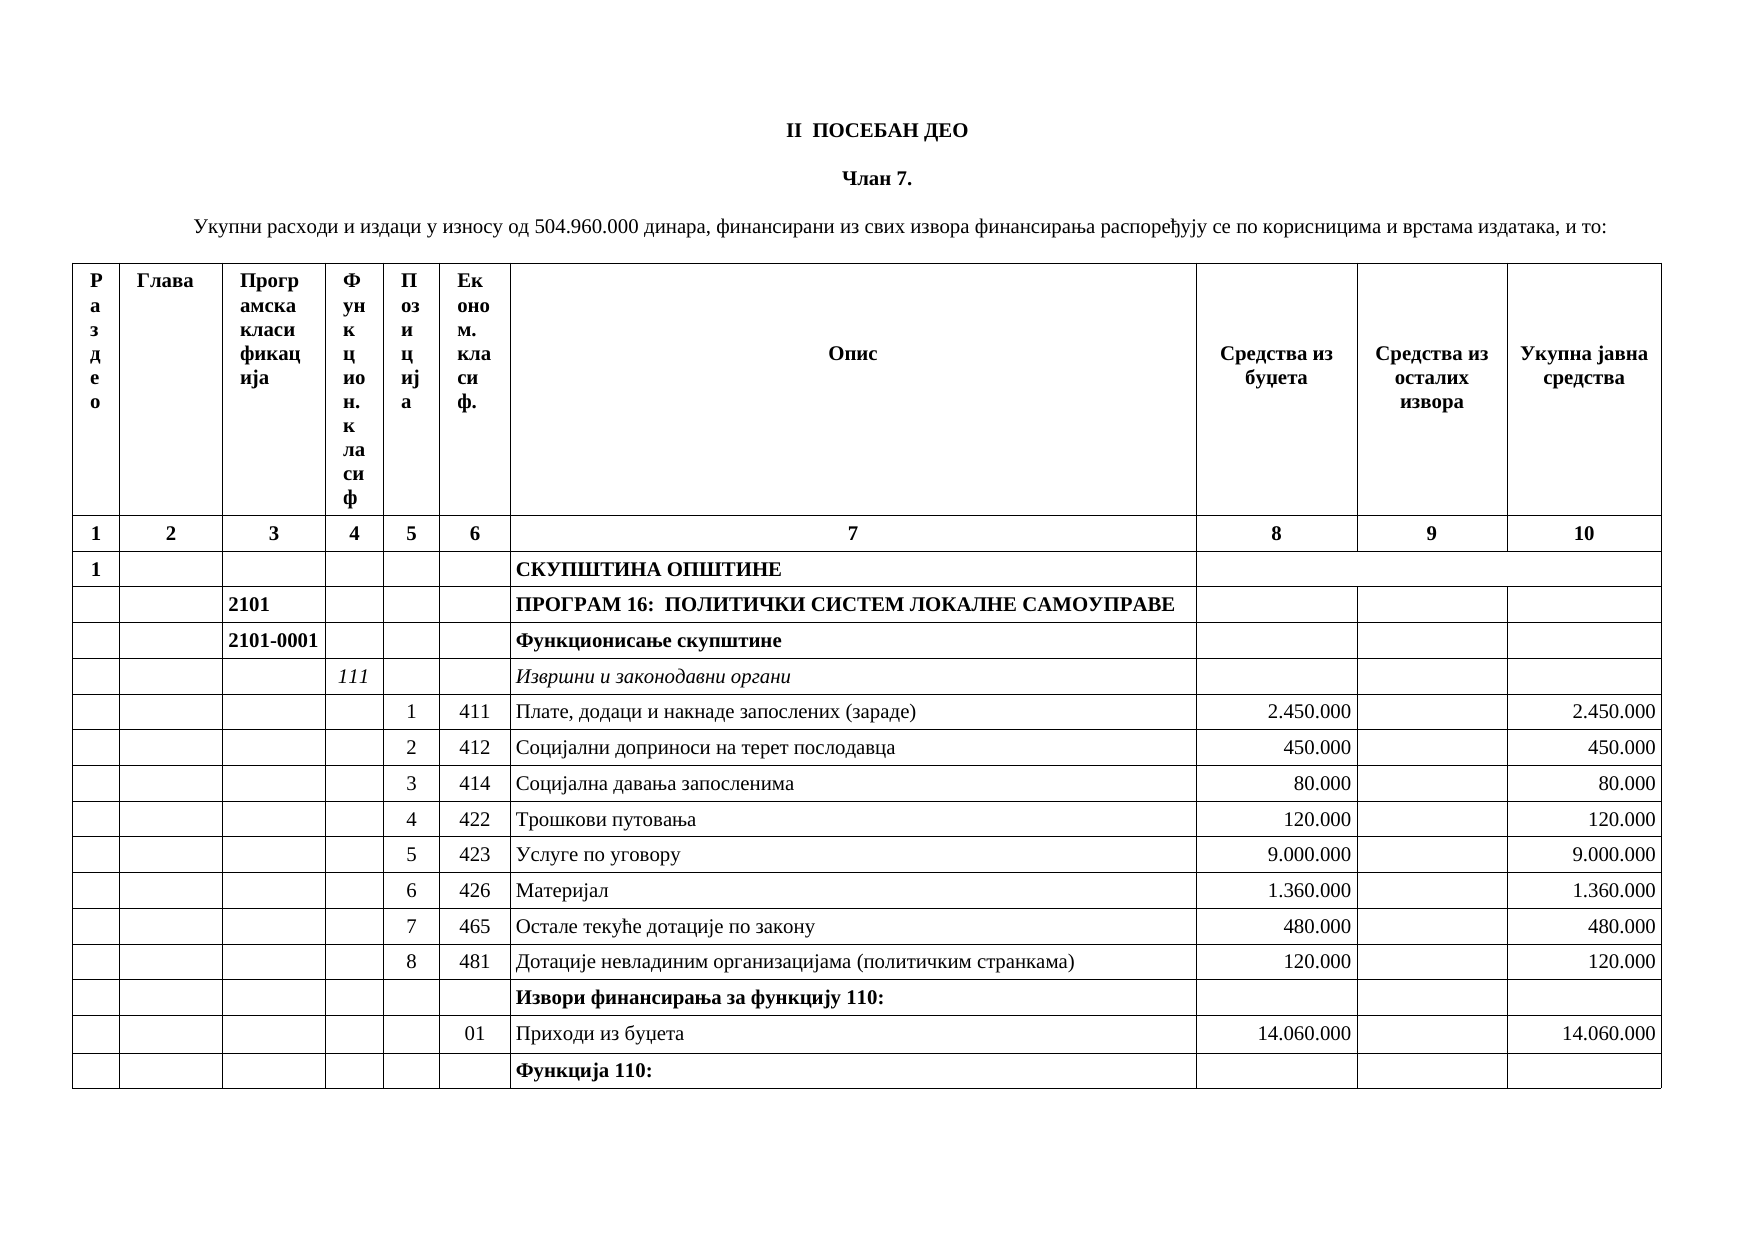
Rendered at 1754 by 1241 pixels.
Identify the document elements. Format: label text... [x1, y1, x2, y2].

table_cell Извршни и законодавни органи [511, 659, 1196, 693]
text Укупни расходи и издаци у износу од 504.960.000 динара, финансирани из свих извора финансирања распоређују се по корисницима и врстама издатака, и то: [118, 214, 1636, 238]
table_cell СКУПШТИНА ОПШТИНЕ [511, 552, 1196, 586]
table_cell [326, 1054, 383, 1088]
table_cell 9.000.000 [1197, 837, 1357, 872]
table_cell 465 [440, 909, 510, 943]
table_cell [326, 587, 383, 622]
table_cell 1.360.000 [1508, 873, 1661, 908]
table_cell [1358, 1054, 1507, 1088]
table_cell [1358, 837, 1507, 872]
table_cell [1358, 980, 1507, 1015]
table_cell 480.000 [1197, 909, 1357, 943]
table_cell [120, 587, 222, 622]
table_cell [120, 659, 222, 693]
table_cell [1358, 766, 1507, 801]
table_cell [223, 1054, 325, 1088]
table_cell [326, 1016, 383, 1052]
table_header Позиција [384, 264, 439, 515]
table_cell [1358, 659, 1507, 693]
table_cell [1508, 623, 1661, 658]
table_cell 450.000 [1508, 730, 1661, 765]
table_cell [326, 873, 383, 908]
table_cell 2.450.000 [1197, 695, 1357, 729]
table_cell [326, 837, 383, 872]
table_cell [384, 1054, 439, 1088]
table_cell 1.360.000 [1197, 873, 1357, 908]
table_cell [326, 695, 383, 729]
table_cell [1508, 587, 1661, 622]
table_cell [73, 695, 119, 729]
table_cell [1358, 623, 1507, 658]
table_cell [120, 837, 222, 872]
table_cell 422 [440, 802, 510, 836]
table_cell Дотације невладиним организацијама (политичким странкама) [511, 945, 1196, 979]
table_cell [73, 766, 119, 801]
table_cell [120, 730, 222, 765]
table_cell Плате, додаци и накнаде запослених (зараде) [511, 695, 1196, 729]
table_cell [73, 980, 119, 1015]
table_cell [1358, 695, 1507, 729]
table_cell 3 [223, 516, 325, 551]
table_cell [120, 1016, 222, 1052]
table_cell [223, 980, 325, 1015]
table_cell [73, 659, 119, 693]
table_cell [120, 623, 222, 658]
table_cell Функционисање скупштине [511, 623, 1196, 658]
table_cell [1358, 873, 1507, 908]
table_cell 120.000 [1508, 945, 1661, 979]
table_cell 01 [440, 1016, 510, 1052]
table_header Програмска класификација [223, 264, 325, 515]
table_cell [440, 623, 510, 658]
table_cell 6 [384, 873, 439, 908]
table_cell [73, 909, 119, 943]
table_cell [384, 552, 439, 586]
table_cell 2101 [223, 587, 325, 622]
table_cell [440, 552, 510, 586]
table_cell [223, 873, 325, 908]
table_cell [120, 766, 222, 801]
table_cell [440, 659, 510, 693]
table_cell 111 [326, 659, 383, 693]
table_cell [120, 802, 222, 836]
table_cell 2 [384, 730, 439, 765]
table_cell [120, 909, 222, 943]
table_cell [384, 659, 439, 693]
table_cell 9.000.000 [1508, 837, 1661, 872]
table_cell [1508, 659, 1661, 693]
table_cell Извори финансирања за функцију 110: [511, 980, 1196, 1015]
table_cell 1 [384, 695, 439, 729]
table_cell 10 [1508, 516, 1661, 551]
table_cell [1358, 730, 1507, 765]
table_cell [326, 945, 383, 979]
table_cell 14.060.000 [1508, 1016, 1661, 1052]
table_cell [223, 1016, 325, 1052]
table_cell [1358, 909, 1507, 943]
table_cell 423 [440, 837, 510, 872]
table_cell [1197, 659, 1357, 693]
table_cell [120, 552, 222, 586]
table_cell [73, 802, 119, 836]
table_cell [73, 945, 119, 979]
table_cell [1197, 1054, 1357, 1088]
table_header Функцион. класиф [326, 264, 383, 515]
table_cell 4 [326, 516, 383, 551]
table_cell [1197, 587, 1357, 622]
table_cell [223, 945, 325, 979]
table_cell 3 [384, 766, 439, 801]
table_cell [120, 1054, 222, 1088]
table_header Опис [511, 264, 1196, 515]
table_cell [384, 1016, 439, 1052]
table_cell [440, 1054, 510, 1088]
table_cell [440, 980, 510, 1015]
table_cell 450.000 [1197, 730, 1357, 765]
table_cell 14.060.000 [1197, 1016, 1357, 1052]
table_cell 5 [384, 516, 439, 551]
table_cell [73, 1016, 119, 1052]
table_cell [223, 695, 325, 729]
table_cell 414 [440, 766, 510, 801]
table_cell Функција 110: [511, 1054, 1196, 1088]
table_cell Услуге по уговору [511, 837, 1196, 872]
table_cell 411 [440, 695, 510, 729]
table_cell Социјална давања запосленима [511, 766, 1196, 801]
table_cell 6 [440, 516, 510, 551]
table_cell 8 [1197, 516, 1357, 551]
table_cell [73, 730, 119, 765]
table_header Укупна јавна средства [1508, 264, 1661, 515]
table_cell [1197, 980, 1357, 1015]
table_cell 1 [73, 516, 119, 551]
table_cell [1197, 552, 1661, 586]
table_cell 120.000 [1508, 802, 1661, 836]
table_cell [73, 837, 119, 872]
table_cell [440, 587, 510, 622]
table_header Глава [120, 264, 222, 515]
table_header Средства из осталих извора [1358, 264, 1507, 515]
table_cell [120, 695, 222, 729]
table_cell [223, 909, 325, 943]
table_cell [384, 623, 439, 658]
table_cell [1508, 1054, 1661, 1088]
table_cell [1358, 802, 1507, 836]
table_cell 1 [73, 552, 119, 586]
table_cell [1197, 623, 1357, 658]
table_header Раздео [73, 264, 119, 515]
table_cell 4 [384, 802, 439, 836]
table_cell [223, 730, 325, 765]
table_cell [326, 623, 383, 658]
table_cell 8 [384, 945, 439, 979]
table_cell 2 [120, 516, 222, 551]
table_cell [223, 802, 325, 836]
table_cell [326, 980, 383, 1015]
table_cell [326, 909, 383, 943]
table_cell [1358, 587, 1507, 622]
table_cell [223, 552, 325, 586]
table_cell 7 [511, 516, 1196, 551]
table_cell [73, 623, 119, 658]
table_cell [73, 587, 119, 622]
table_cell 2101-0001 [223, 623, 325, 658]
table_cell [1508, 980, 1661, 1015]
table_cell Социјални доприноси на терет послодавца [511, 730, 1196, 765]
table_cell [120, 945, 222, 979]
table_cell [73, 1054, 119, 1088]
text II ПОСЕБАН ДЕО [118, 118, 1636, 142]
table_cell Остале текуће дотације по закону [511, 909, 1196, 943]
table_cell [384, 980, 439, 1015]
table_cell [223, 659, 325, 693]
table_cell [326, 802, 383, 836]
text Члан 7. [118, 166, 1636, 190]
table_cell [326, 730, 383, 765]
table_cell 120.000 [1197, 802, 1357, 836]
table_cell Приходи из буџета [511, 1016, 1196, 1052]
table_cell 5 [384, 837, 439, 872]
table_header Економ. класиф. [440, 264, 510, 515]
table_cell [73, 873, 119, 908]
table_cell Трошкови путовања [511, 802, 1196, 836]
table_cell [384, 587, 439, 622]
table_cell 80.000 [1508, 766, 1661, 801]
table_cell [120, 980, 222, 1015]
table_cell [326, 766, 383, 801]
table_cell 120.000 [1197, 945, 1357, 979]
table_cell 426 [440, 873, 510, 908]
table_cell [223, 837, 325, 872]
table_header Средства из буџета [1197, 264, 1357, 515]
table_cell [120, 873, 222, 908]
table_cell 480.000 [1508, 909, 1661, 943]
table_cell 2.450.000 [1508, 695, 1661, 729]
table_cell 80.000 [1197, 766, 1357, 801]
table_cell Материјал [511, 873, 1196, 908]
table_cell [223, 766, 325, 801]
table_cell 412 [440, 730, 510, 765]
table_cell 481 [440, 945, 510, 979]
table_cell [1358, 945, 1507, 979]
table_cell ПРОГРАМ 16: ПОЛИТИЧКИ СИСТЕМ ЛОКАЛНЕ САМОУПРАВЕ [511, 587, 1196, 622]
table_cell 9 [1358, 516, 1507, 551]
table_cell [326, 552, 383, 586]
table_cell [1358, 1016, 1507, 1052]
table_cell 7 [384, 909, 439, 943]
